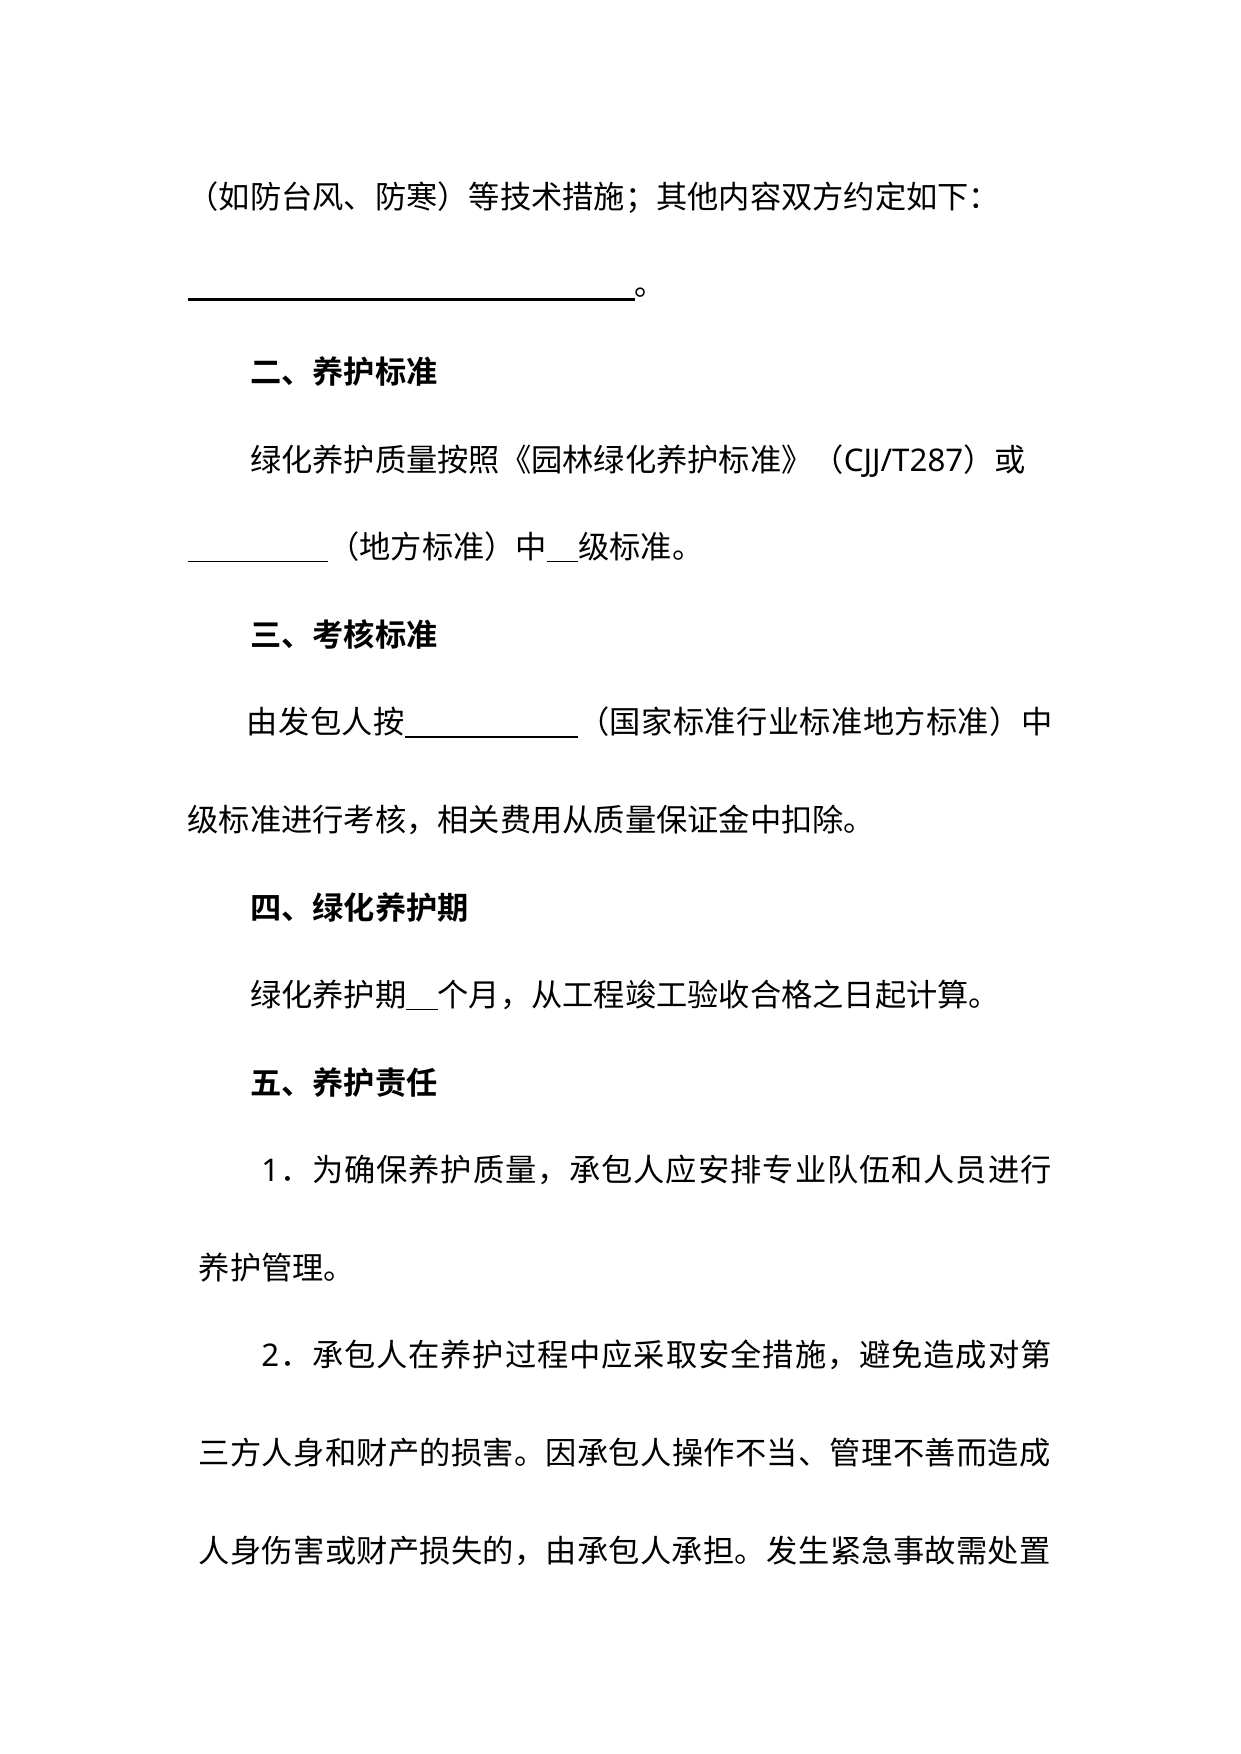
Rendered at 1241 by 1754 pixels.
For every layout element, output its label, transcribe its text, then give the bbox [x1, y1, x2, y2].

text 五、养护责任 [187, 1048, 1053, 1113]
text 二、养护标准 [187, 337, 1053, 402]
text 三、考核标准 [187, 600, 1053, 665]
text （地方标准）中 级标准。 [187, 513, 1053, 578]
text 绿化养护质量按照《园林绿化养护标准》（CJJ/T287）或 [187, 425, 1053, 490]
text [187, 162, 1053, 227]
text 。 [187, 249, 1053, 314]
text 四、绿化养护期 [187, 873, 1053, 938]
text 1．为确保养护质量，承包人应安排专业队伍和人员进行养护管理。 [198, 1136, 1053, 1298]
text 由发包人按 （国家标准行业标准地方标准）中 级标准进行考核，相关费用从质量保证金中扣除。 [187, 688, 1053, 850]
text 绿化养护期 个月，从工程竣工验收合格之日起计算。 [187, 961, 1053, 1026]
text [198, 1321, 1053, 1581]
